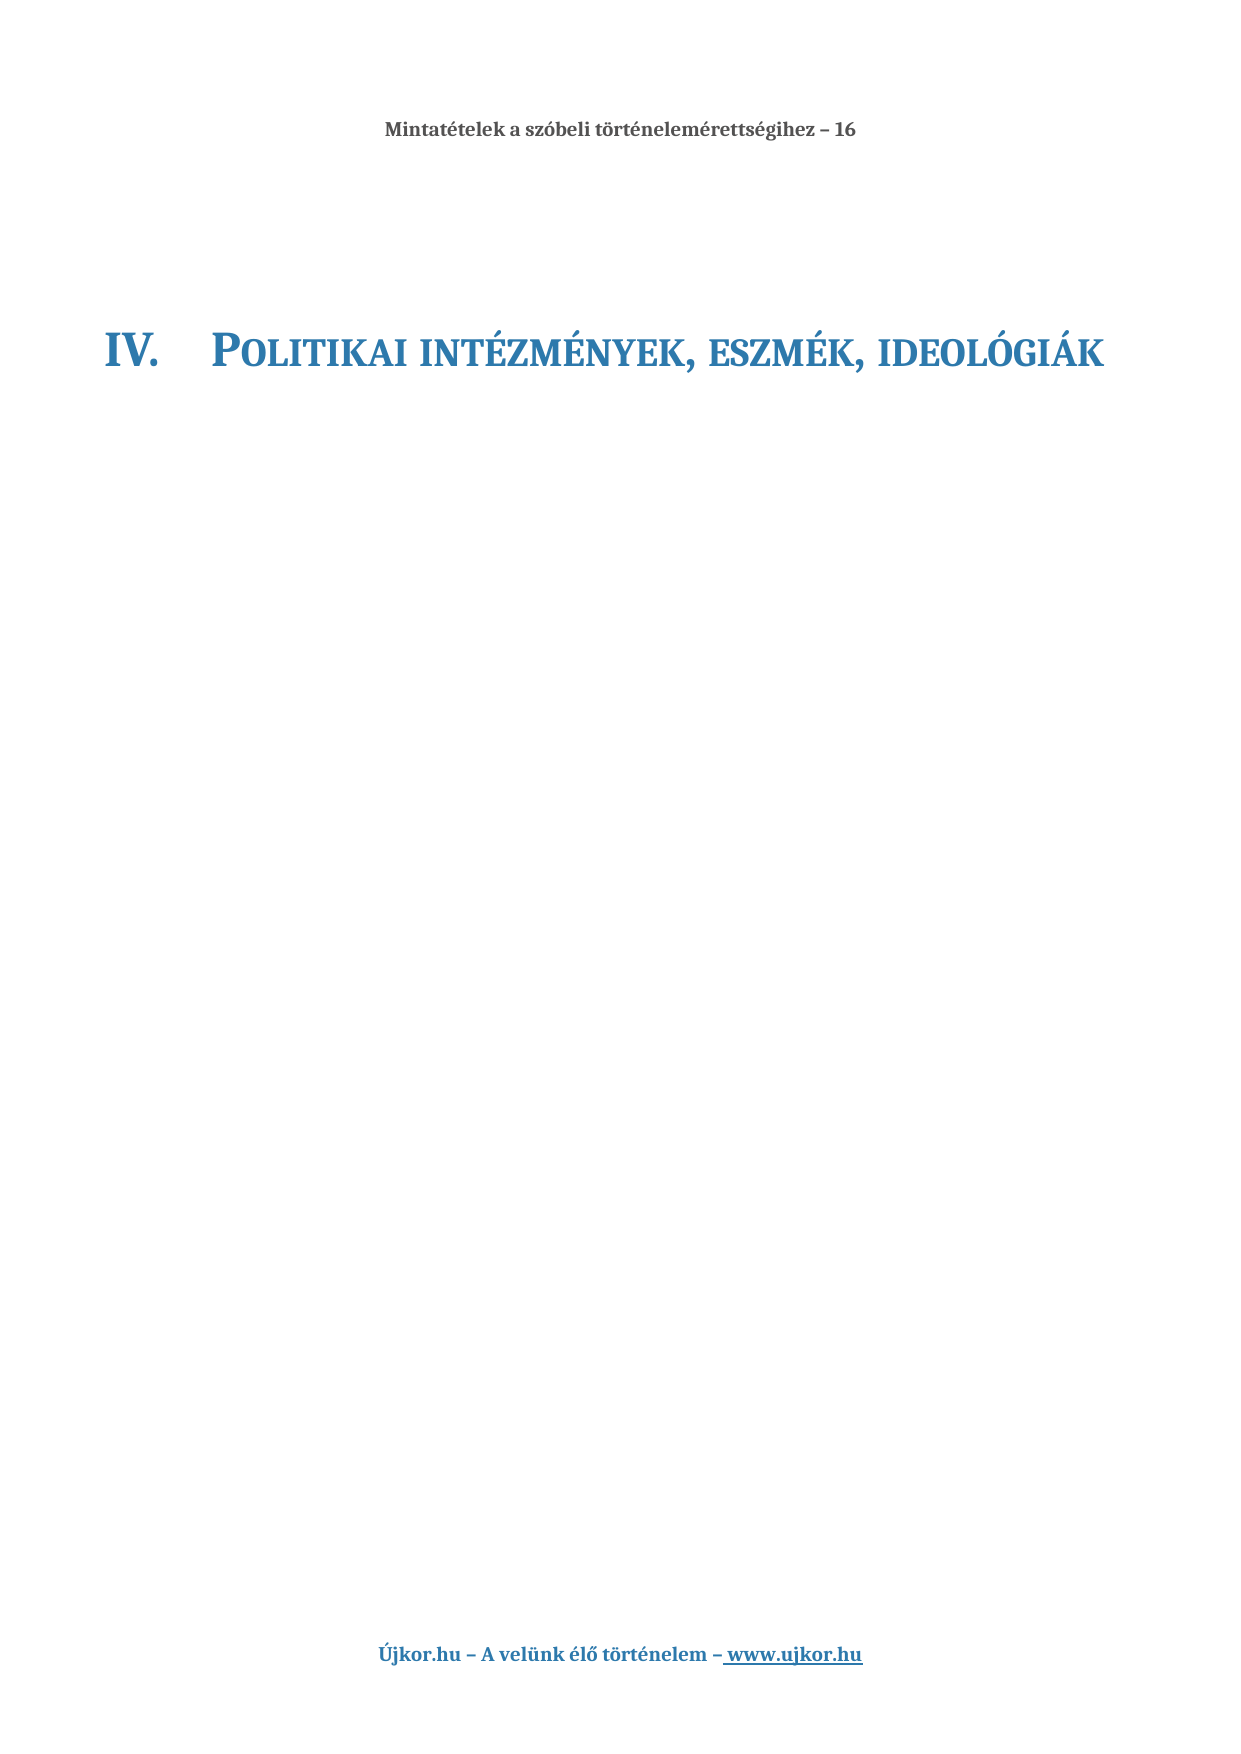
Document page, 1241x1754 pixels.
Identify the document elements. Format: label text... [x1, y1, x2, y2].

subtitle Politikai intézmények, eszmék, ideológiák [142, 322, 1122, 379]
